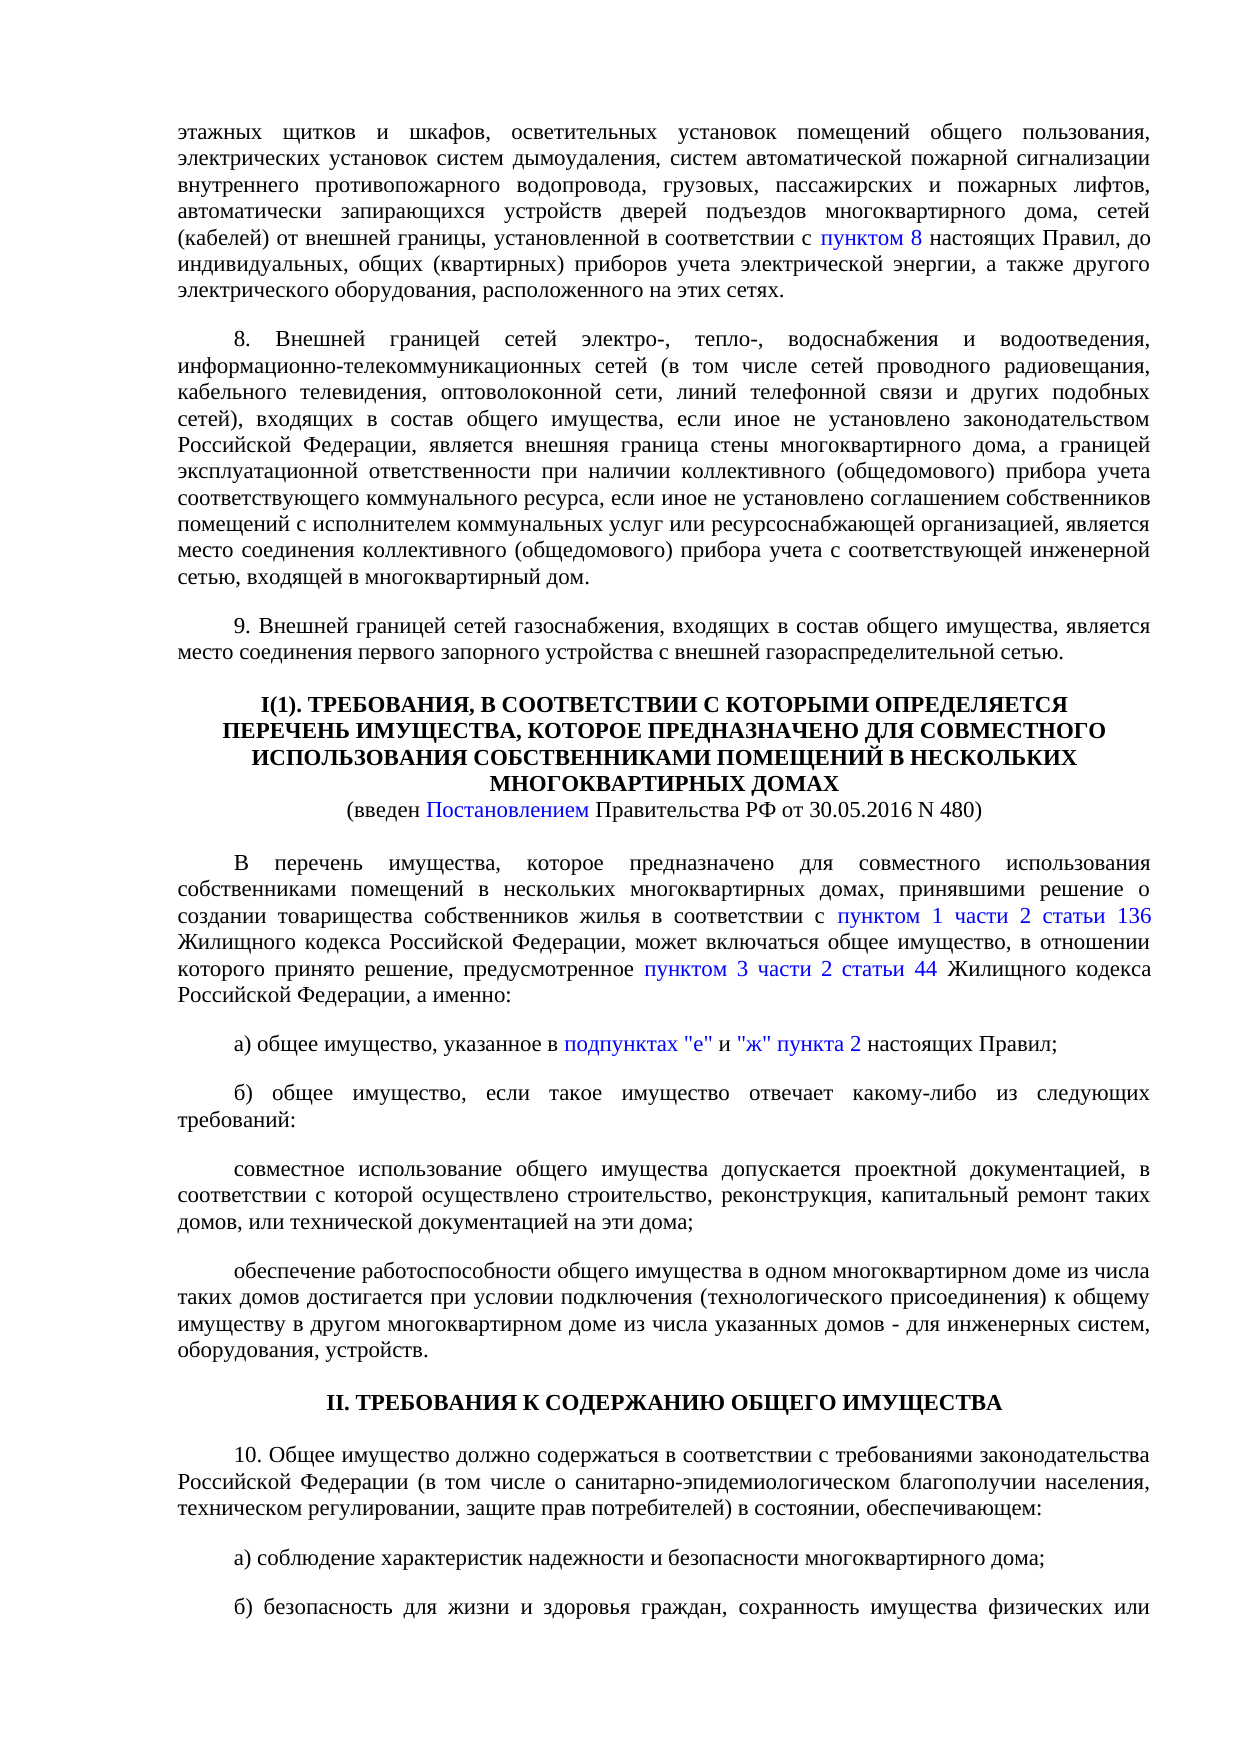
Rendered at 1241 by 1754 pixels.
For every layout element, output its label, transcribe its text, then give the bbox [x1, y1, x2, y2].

text (введен Постановлением Правительства РФ от 30.05.2016 N 480) [177, 796, 1152, 823]
title II. ТРЕБОВАНИЯ К СОДЕРЖАНИЮ ОБЩЕГО ИМУЩЕСТВА [177, 1389, 1152, 1415]
title ПЕРЕЧЕНЬ ИМУЩЕСТВА, КОТОРОЕ ПРЕДНАЗНАЧЕНО ДЛЯ СОВМЕСТНОГО [177, 717, 1152, 744]
text обеспечение работоспособности общего имущества в одном многоквартирном доме из числа таких домов достигается при условии подключения (технологического присоединения) к общему имуществу в другом многоквартирном доме из числа указанных домов - для инженерных систем, оборудования, устройств. [177, 1257, 1152, 1362]
title I(1). ТРЕБОВАНИЯ, В СООТВЕТСТВИИ С КОТОРЫМИ ОПРЕДЕЛЯЕТСЯ [177, 691, 1152, 717]
title ИСПОЛЬЗОВАНИЯ СОБСТВЕННИКАМИ ПОМЕЩЕНИЙ В НЕСКОЛЬКИХ [177, 744, 1152, 770]
text б) общее имущество, если такое имущество отвечает какому-либо из следующих требований: [177, 1079, 1152, 1132]
text а) общее имущество, указанное в подпунктах "е" и "ж" пункта 2 настоящих Правил; [177, 1030, 1152, 1057]
text совместное использование общего имущества допускается проектной документацией, в соответствии с которой осуществлено строительство, реконструкция, капитальный ремонт таких домов, или технической документацией на эти дома; [177, 1155, 1152, 1234]
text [177, 118, 1152, 303]
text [177, 1593, 1152, 1619]
text 10. Общее имущество должно содержаться в соответствии с требованиями законодательства Российской Федерации (в том числе о санитарно-эпидемиологическом благополучии населения, техническом регулировании, защите прав потребителей) в состоянии, обеспечивающем: [177, 1442, 1152, 1521]
text а) соблюдение характеристик надежности и безопасности многоквартирного дома; [177, 1543, 1152, 1570]
text 8. Внешней границей сетей электро-, тепло-, водоснабжения и водоотведения, информационно-телекоммуникационных сетей (в том числе сетей проводного радиовещания, кабельного телевидения, оптоволоконной сети, линий телефонной связи и других подобных сетей), входящих в состав общего имущества, если иное не установлено законодательством Российской Федерации, является внешняя граница стены многоквартирного дома, а границей эксплуатационной ответственности при наличии коллективного (общедомового) прибора учета соответствующего коммунального ресурса, если иное не установлено соглашением собственников помещений с исполнителем коммунальных услуг или ресурсоснабжающей организацией, является место соединения коллективного (общедомового) прибора учета с соответствующей инженерной сетью, входящей в многоквартирный дом. [177, 326, 1152, 589]
title МНОГОКВАРТИРНЫХ ДОМАХ [177, 770, 1152, 796]
text В перечень имущества, которое предназначено для совместного использования собственниками помещений в нескольких многоквартирных домах, принявшими решение о создании товарищества собственников жилья в соответствии с пунктом 1 части 2 статьи 136 Жилищного кодекса Российской Федерации, может включаться общее имущество, в отношении которого принято решение, предусмотренное пунктом 3 части 2 статьи 44 Жилищного кодекса Российской Федерации, а именно: [177, 849, 1152, 1007]
text 9. Внешней границей сетей газоснабжения, входящих в состав общего имущества, является место соединения первого запорного устройства с внешней газораспределительной сетью. [177, 612, 1152, 665]
